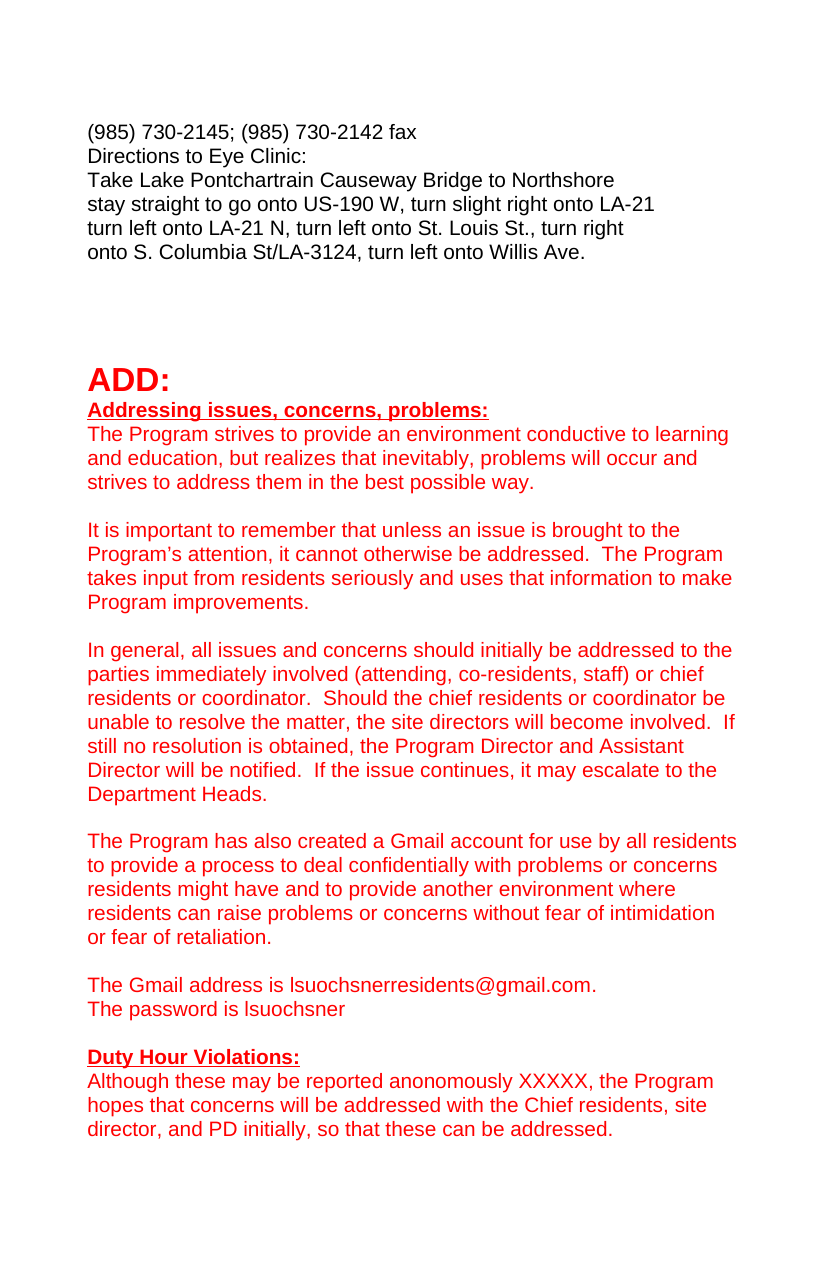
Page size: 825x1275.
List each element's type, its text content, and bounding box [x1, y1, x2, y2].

text The password is lsuochsner [87, 997, 738, 1021]
text In general, all issues and concerns should initially be addressed to the parties immediately involved (attending, co-residents, staff) or chief residents or coordinator. Should the chief residents or coordinator be unable to resolve the matter, the site directors will become involved. If still no resolution is obtained, the Program Director and Assistant Director will be notified. If the issue continues, it may escalate to the Department Heads. [87, 638, 738, 805]
text It is important to remember that unless an issue is brought to the Program’s attention, it cannot otherwise be addressed. The Program takes input from residents seriously and uses that information to make Program improvements. [87, 518, 738, 614]
text stay straight to go onto US-190 W, turn slight right onto LA-21 [87, 192, 738, 216]
text The Gmail address is lsuochsnerresidents@gmail.com. [87, 973, 738, 997]
text The Program has also created a Gmail account for use by all residents to provide a process to deal confidentially with problems or concerns residents might have and to provide another environment where residents can raise problems or concerns without fear of intimidation or fear of retaliation. [87, 829, 738, 949]
text Addressing issues, concerns, problems: [87, 398, 738, 422]
text The Program strives to provide an environment conductive to learning and education, but realizes that inevitably, problems will occur and strives to address them in the best possible way. [87, 422, 738, 494]
text onto S. Columbia St/LA-3124, turn left onto Willis Ave. [87, 240, 738, 264]
text Although these may be reported anonomously XXXXX, the Program hopes that concerns will be addressed with the Chief residents, site director, and PD initially, so that these can be addressed. [87, 1069, 738, 1141]
text Directions to Eye Clinic: [87, 144, 738, 168]
text ADD: [87, 359, 738, 398]
text Duty Hour Violations: [87, 1045, 738, 1069]
text turn left onto LA-21 N, turn left onto St. Louis St., turn right [87, 216, 738, 240]
text (985) 730-2145; (985) 730-2142 fax [87, 120, 738, 144]
text Take Lake Pontchartrain Causeway Bridge to Northshore [87, 168, 738, 192]
